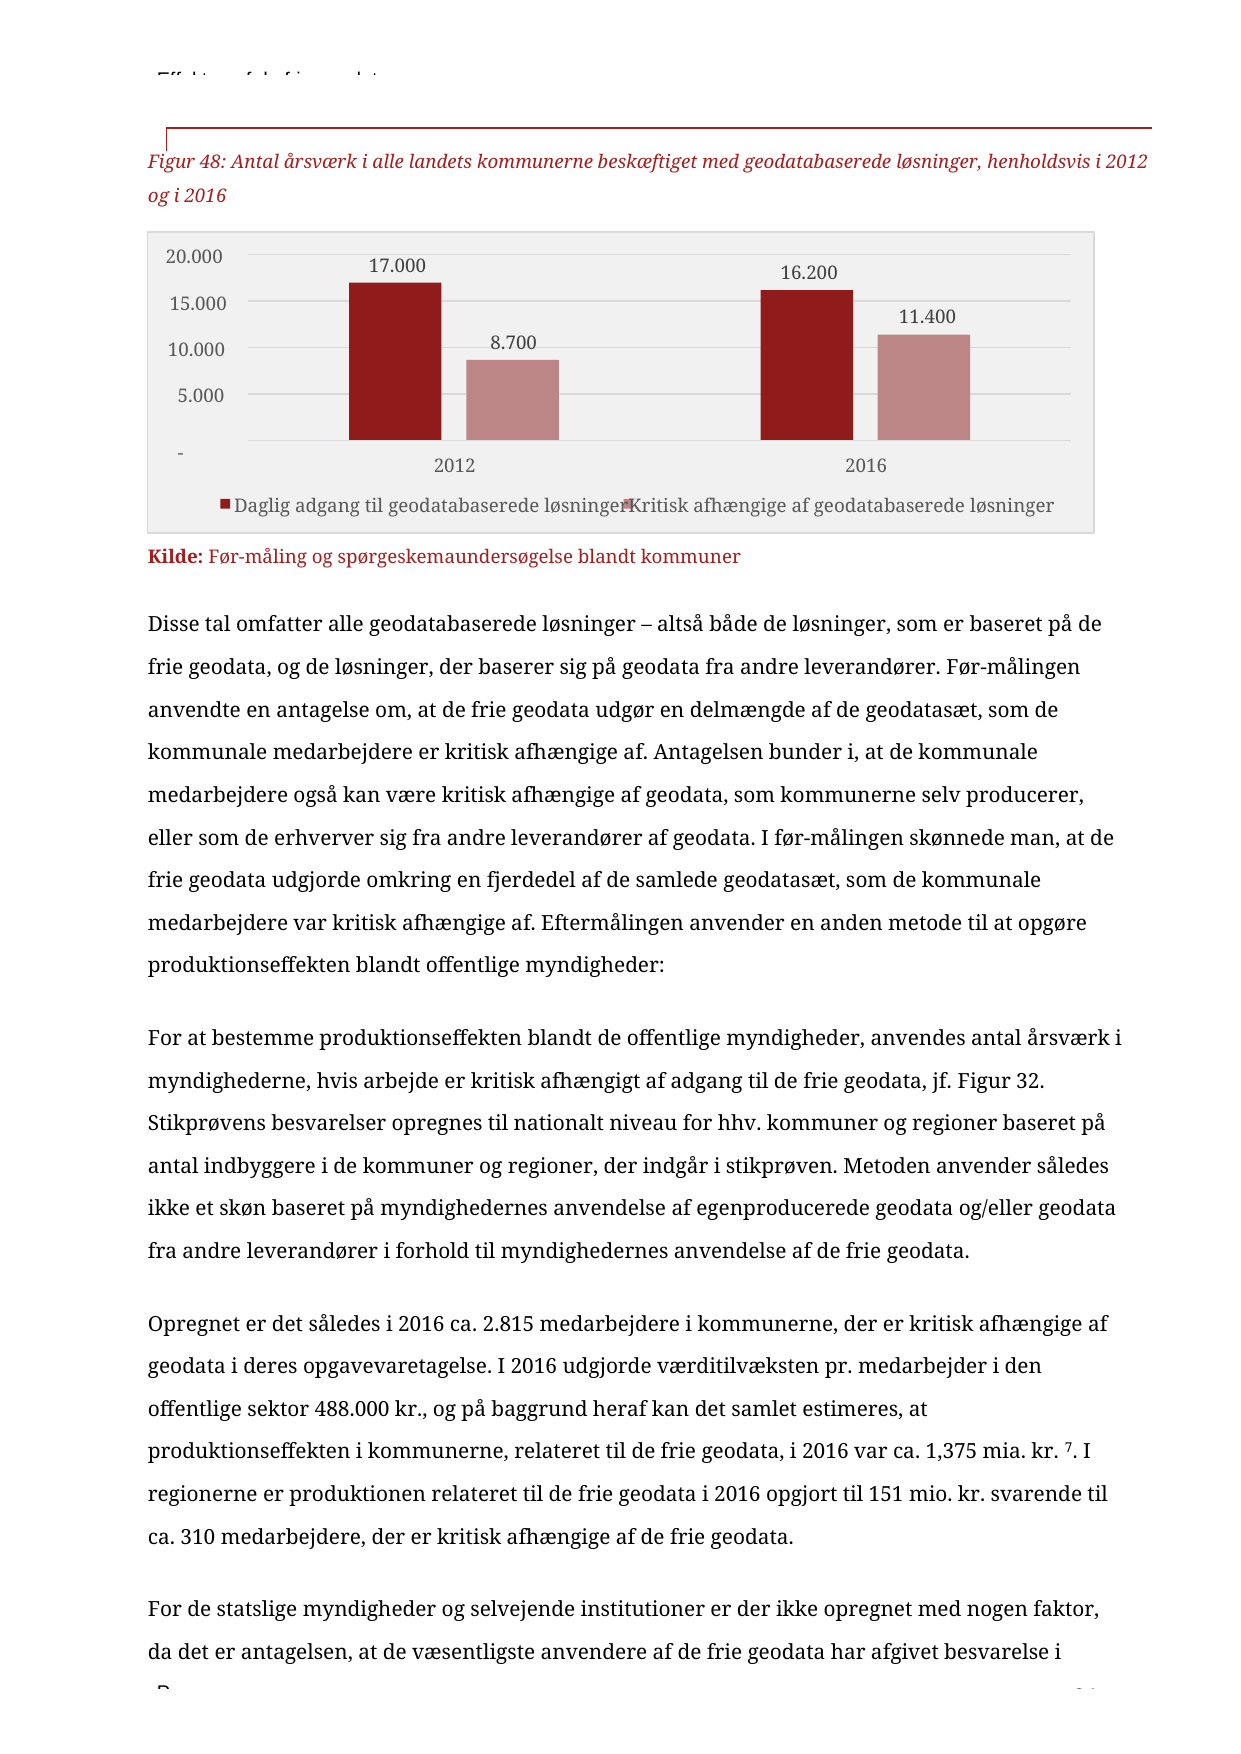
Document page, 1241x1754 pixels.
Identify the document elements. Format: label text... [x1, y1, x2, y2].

text Figur 48: Antal årsværk i alle landets kommunerne beskæftiget med geodatabaserede løsninger, henholdsvis i 2012 [653, 156, 1240, 172]
text Kilde: Før-måling og spørgeskemaundersøgelse blandt kommuner [148, 240, 1240, 569]
text Opregnet er det således i 2016 ca. 2.815 medarbejdere i kommunerne, der er kritisk afhængige af geodata i deres opgavevaretagelse. I 2016 udgjorde værditilvæksten pr. medarbejder i den offentlige sektor 488.000 kr., og på baggrund heraf kan det samlet estimeres, at produktionseffekten i kommunerne, relateret til de frie geodata, i 2016 var ca. 1,375 mia. kr. 7. I regionerne er produktionen relateret til de frie geodata i 2016 opgjort til 151 mio. kr. svarende til ca. 310 medarbejdere, der er kritisk afhængige af de frie geodata. [148, 1309, 1124, 1550]
text og i 2016 [148, 183, 1240, 208]
text For at bestemme produktionseffekten blandt de offentlige myndigheder, anvendes antal årsværk i myndighederne, hvis arbejde er kritisk afhængigt af adgang til de frie geodata, jf. Figur 32. Stikprøvens besvarelser opregnes til nationalt niveau for hhv. kommuner og regioner baseret på antal indbyggere i de kommuner og regioner, der indgår i stikprøven. Metoden anvender således ikke et skøn baseret på myndighedernes anvendelse af egenproducerede geodata og/eller geodata fra andre leverandører i forhold til myndighedernes anvendelse af de frie geodata. [148, 1023, 1137, 1264]
text Figur 48: Antal årsværk i alle landets kommunerne beskæftiget med geodatabaserede løsninger, henholdsvis i 2012 [148, 156, 655, 172]
text Disse tal omfatter alle geodatabaserede løsninger – altså både de løsninger, som er baseret på de frie geodata, og de løsninger, der baserer sig på geodata fra andre leverandører. Før-målingen anvendte en antagelse om, at de frie geodata udgør en delmængde af de geodatasæt, som de kommunale medarbejdere er kritisk afhængige af. Antagelsen bunder i, at de kommunale medarbejdere også kan være kritisk afhængige af geodata, som kommunerne selv producerer, eller som de erhverver sig fra andre leverandører af geodata. I før-målingen skønnede man, at de frie geodata udgjorde omkring en fjerdedel af de samlede geodatasæt, som de kommunale medarbejdere var kritisk afhængige af. Eftermålingen anvender en anden metode til at opgøre produktionseffekten blandt offentlige myndigheder: [148, 609, 1133, 979]
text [148, 1594, 1113, 1665]
